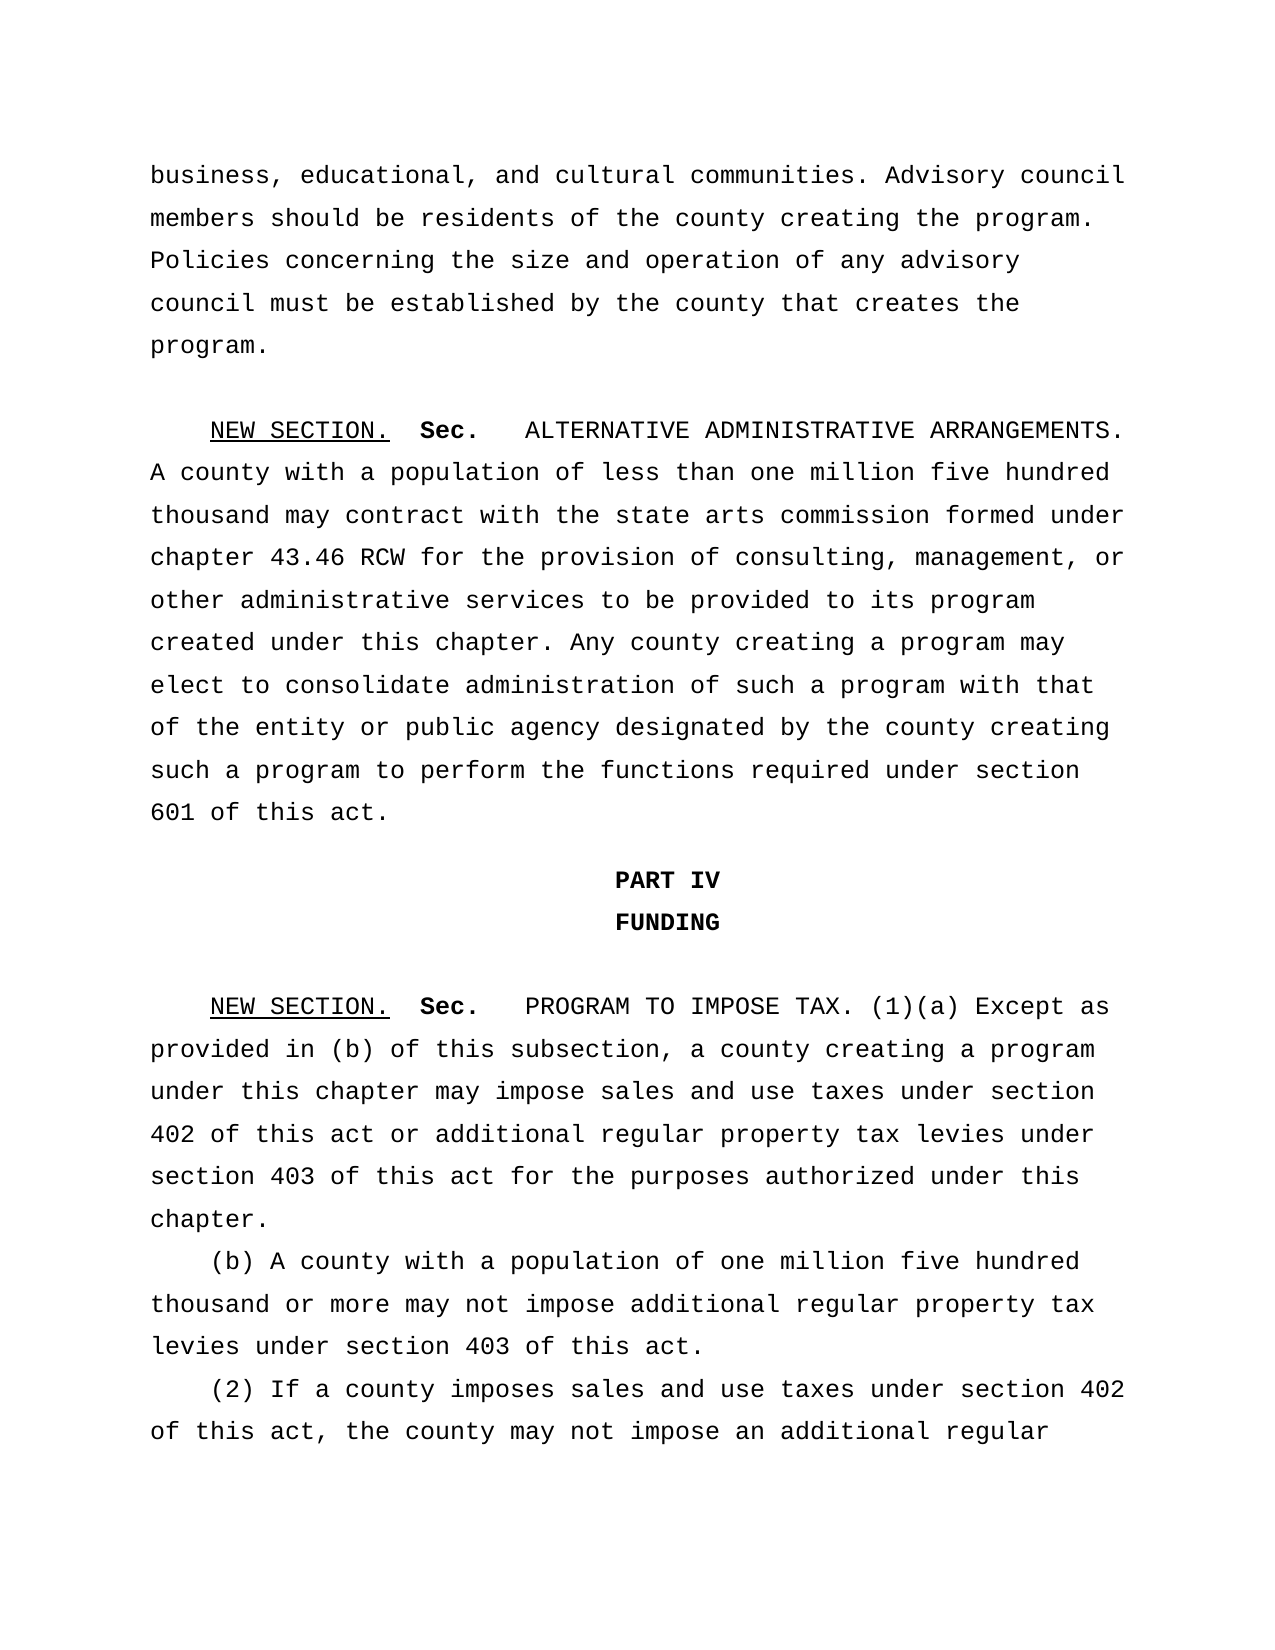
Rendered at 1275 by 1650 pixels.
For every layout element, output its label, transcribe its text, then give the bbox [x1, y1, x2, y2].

text PART IV [150, 854, 1125, 897]
text (b) A county with a population of one million five hundred thousand or more may not impose additional regular property tax levies under section 403 of this act. [150, 1236, 1125, 1363]
text FUNDING [150, 897, 1125, 939]
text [150, 150, 1125, 362]
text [150, 1363, 1125, 1448]
text NEW SECTION. Sec. PROGRAM TO IMPOSE TAX. (1)(a) Except as provided in (b) of this subsection, a county creating a program under this chapter may impose sales and use taxes under section 402 of this act or additional regular property tax levies under section 403 of this act for the purposes authorized under this chapter. [150, 981, 1125, 1236]
text NEW SECTION. Sec. ALTERNATIVE ADMINISTRATIVE ARRANGEMENTS. A county with a population of less than one million five hundred thousand may contract with the state arts commission formed under chapter 43.46 RCW for the provision of consulting, management, or other administrative services to be provided to its program created under this chapter. Any county creating a program may elect to consolidate administration of such a program with that of the entity or public agency designated by the county creating such a program to perform the functions required under section 601 of this act. [150, 404, 1125, 829]
